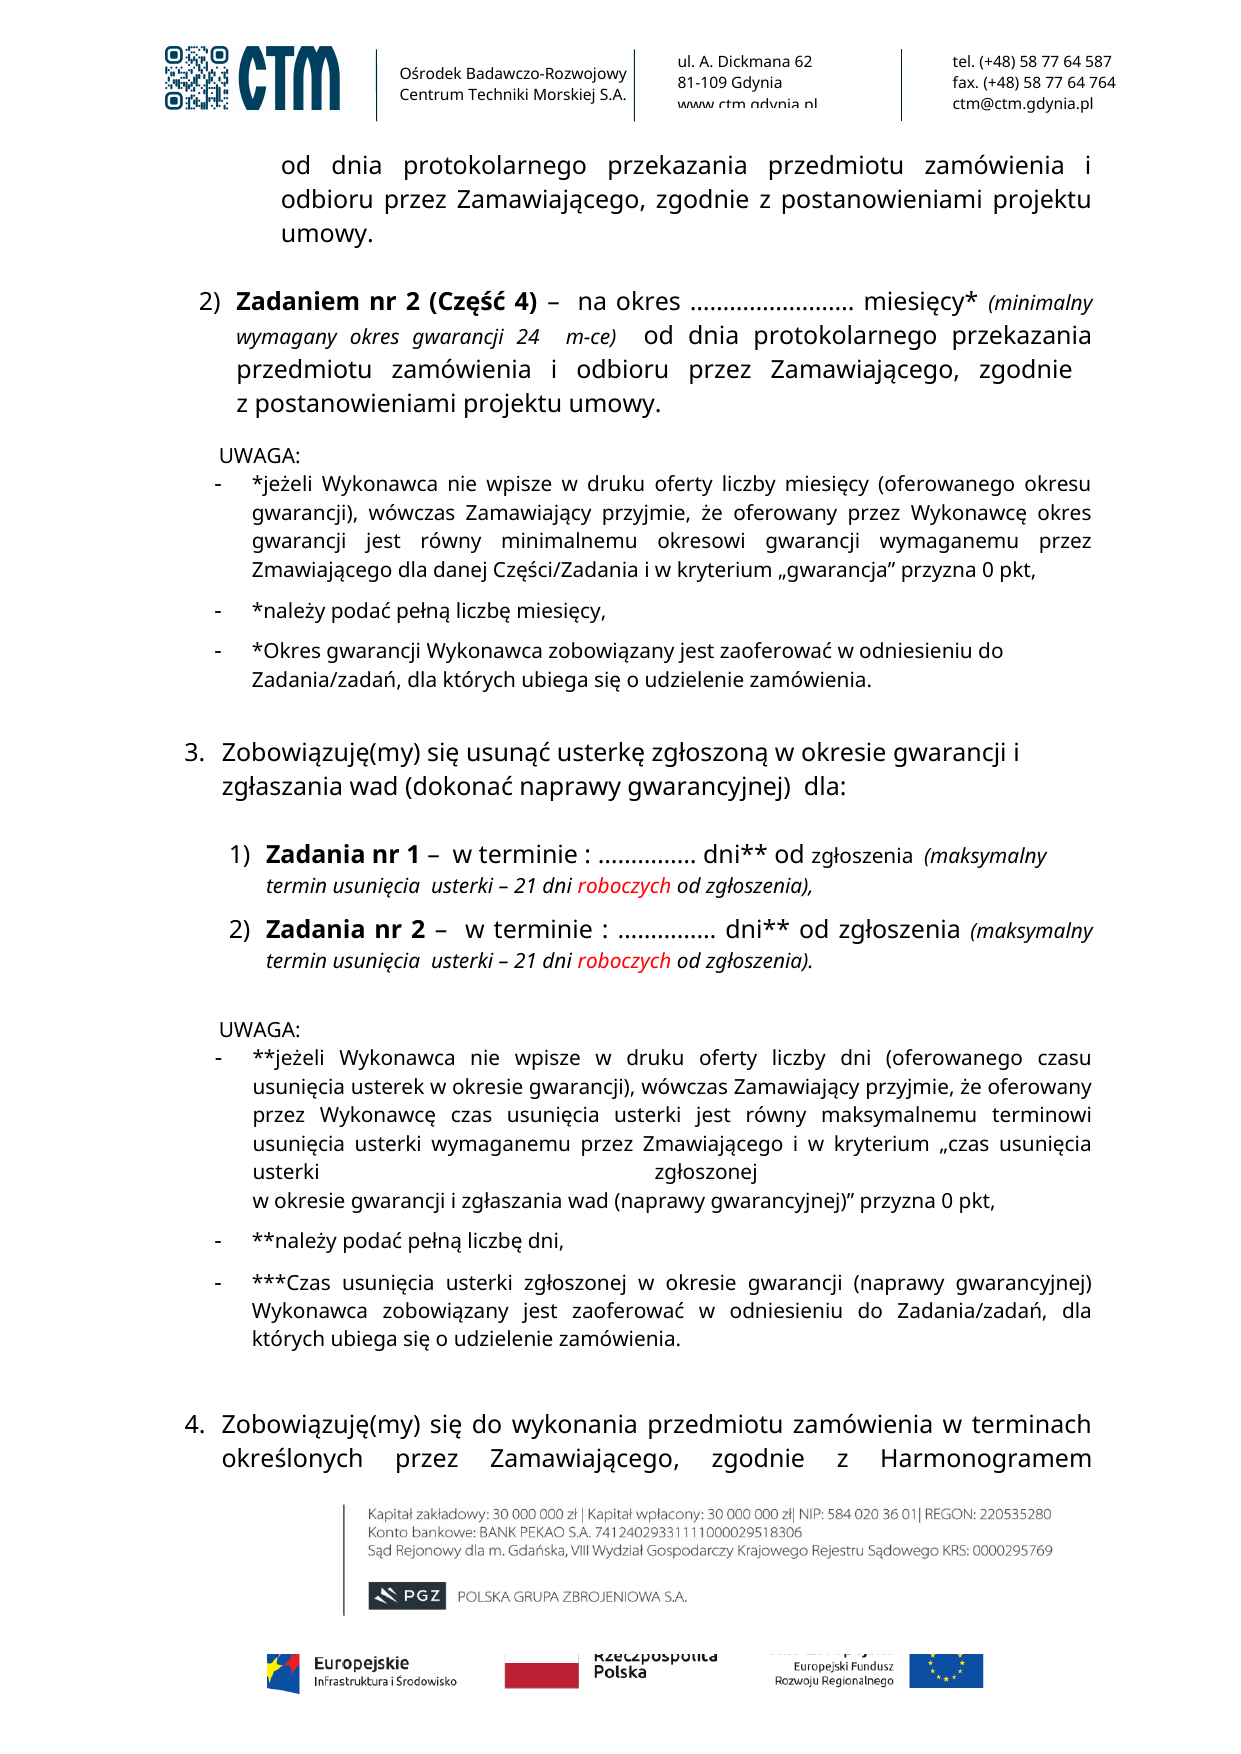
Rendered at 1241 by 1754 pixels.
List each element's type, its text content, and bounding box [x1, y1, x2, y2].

list Zadaniem nr 2 (Część 4) – na okres ……………………. miesięcy* (minimalny wymagany okres gwarancji 24 m-ce) od dnia protokolarnego przekazania przedmiotu zamówienia i odbioru przez Zamawiającego, zgodnie z postanowieniami projektu umowy. [199, 284, 1092, 420]
list *należy podać pełną liczbę miesięcy, [214, 596, 1092, 624]
text UWAGA: [218, 1015, 1092, 1043]
list Zobowiązuję(my) się usunąć usterkę zgłoszoną w okresie gwarancji i zgłaszania wad (dokonać naprawy gwarancyjnej) dla: [184, 734, 1092, 803]
list od dnia protokolarnego przekazania przedmiotu zamówienia i odbioru przez Zamawiającego, zgodnie z postanowieniami projektu umowy. [281, 148, 1092, 250]
picture [177, 1478, 1123, 1709]
list **należy podać pełną liczbę dni, [214, 1227, 1092, 1255]
list Zadania nr 1 – w terminie : …………… dni** od zgłoszenia (maksymalny termin usunięcia usterki – 21 dni roboczych od zgłoszenia), [228, 837, 1092, 899]
list **jeżeli Wykonawca nie wpisze w druku oferty liczby dni (oferowanego czasu usunięcia usterek w okresie gwarancji), wówczas Zamawiający przyjmie, że oferowany przez Wykonawcę czas usunięcia usterki jest równy maksymalnemu terminowi usunięcia usterki wymaganemu przez Zmawiającego i w kryterium „czas usunięcia usterki zgłoszonej w okresie gwarancji i zgłaszania wad (naprawy gwarancyjnej)” przyzna 0 pkt, [215, 1043, 1092, 1214]
list ***Czas usunięcia usterki zgłoszonej w okresie gwarancji (naprawy gwarancyjnej) Wykonawca zobowiązany jest zaoferować w odniesieniu do Zadania/zadań, dla których ubiega się o udzielenie zamówienia. [214, 1268, 1092, 1353]
picture [161, 44, 345, 115]
list Zadania nr 2 – w terminie : …………… dni** od zgłoszenia (maksymalny termin usunięcia usterki – 21 dni roboczych od zgłoszenia). [228, 912, 1092, 974]
text UWAGA: [218, 441, 1092, 469]
list *jeżeli Wykonawca nie wpisze w druku oferty liczby miesięcy (oferowanego okresu gwarancji), wówczas Zamawiający przyjmie, że oferowany przez Wykonawcę okres gwarancji jest równy minimalnemu okresowi gwarancji wymaganemu przez Zmawiającego dla danej Części/Zadania i w kryterium „gwarancja” przyzna 0 pkt, [214, 469, 1092, 583]
list *Okres gwarancji Wykonawca zobowiązany jest zaoferować w odniesieniu do Zadania/zadań, dla których ubiega się o udzielenie zamówienia. [214, 637, 1092, 693]
